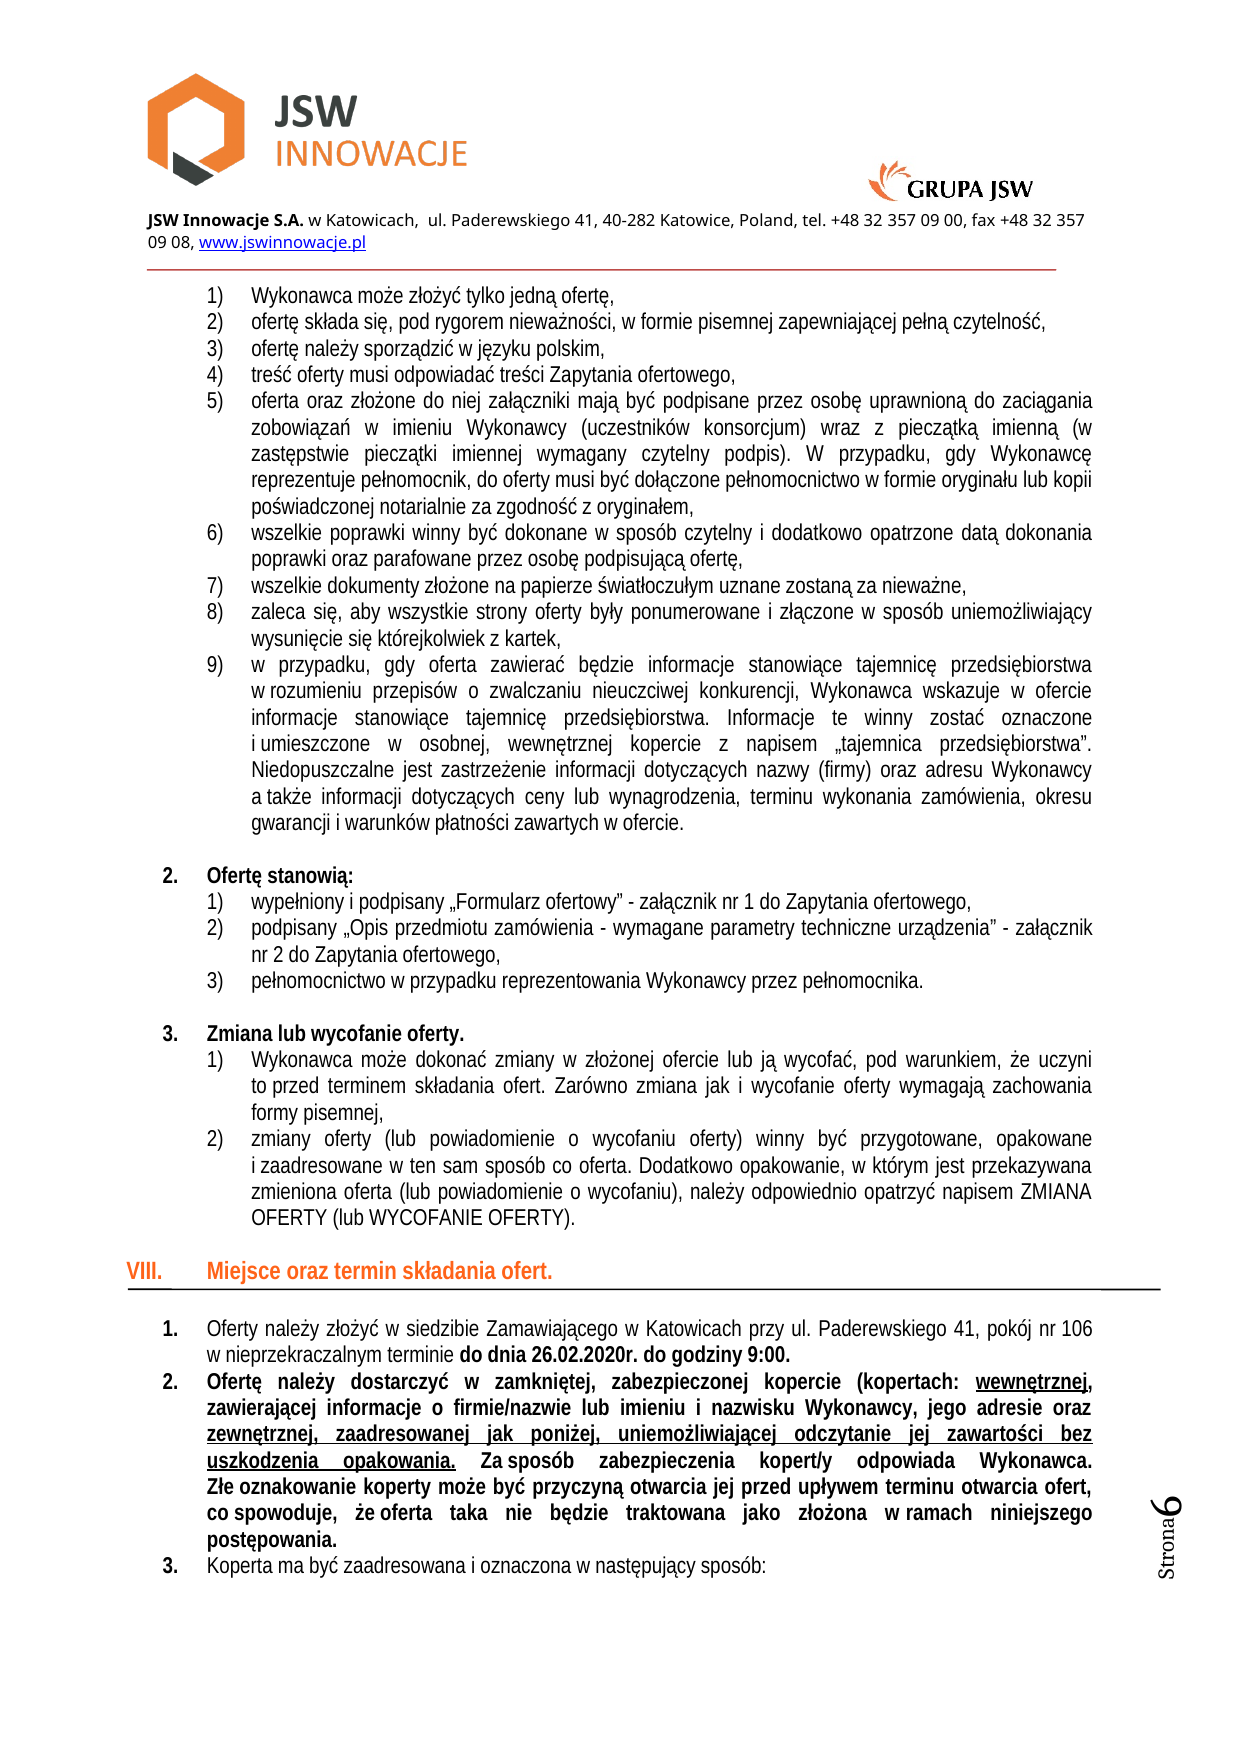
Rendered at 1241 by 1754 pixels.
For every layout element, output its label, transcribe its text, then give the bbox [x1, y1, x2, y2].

list Koperta ma być zaadresowana i oznaczona w następujący sposób: [162, 1552, 1093, 1578]
list zmiany oferty (lub powiadomienie o wycofaniu oferty) winny być przygotowane, opakowane i zaadresowane w ten sam sposób co oferta. Dodatkowo opakowanie, w którym jest przekazywana zmieniona oferta (lub powiadomienie o wycofaniu), należy odpowiednio opatrzyć napisem ZMIANA OFERTY (lub WYCOFANIE OFERTY). [207, 1125, 1093, 1231]
list w przypadku, gdy oferta zawierać będzie informacje stanowiące tajemnicę przedsiębiorstwa w rozumieniu przepisów o zwalczaniu nieuczciwej konkurencji, Wykonawca wskazuje w ofercie informacje stanowiące tajemnicę przedsiębiorstwa. Informacje te winny zostać oznaczone i umieszczone w osobnej, wewnętrznej kopercie z napisem „tajemnica przedsiębiorstwa”. Niedopuszczalne jest zastrzeżenie informacji dotyczących nazwy (firmy) oraz adresu Wykonawcy a także informacji dotyczących ceny lub wynagrodzenia, terminu wykonania zamówienia, okresu gwarancji i warunków płatności zawartych w ofercie. [207, 651, 1093, 835]
list ofertę składa się, pod rygorem nieważności, w formie pisemnej zapewniającej pełną czytelność, [207, 308, 1093, 334]
list zaleca się, aby wszystkie strony oferty były ponumerowane i złączone w sposób uniemożliwiający wysunięcie się którejkolwiek z kartek, [207, 598, 1093, 651]
list treść oferty musi odpowiadać treści Zapytania ofertowego, [207, 361, 1093, 387]
list wszelkie dokumenty złożone na papierze światłoczułym uznane zostaną za nieważne, [207, 572, 1093, 598]
list wypełniony i podpisany „Formularz ofertowy” - załącznik nr 1 do Zapytania ofertowego, [207, 888, 1093, 914]
list Ofertę stanowią: [162, 862, 1093, 888]
list pełnomocnictwo w przypadku reprezentowania Wykonawcy przez pełnomocnika. [207, 967, 1093, 993]
list Zmiana lub wycofanie oferty. [162, 1020, 1093, 1046]
list oferta oraz złożone do niej załączniki mają być podpisane przez osobę uprawnioną do zaciągania zobowiązań w imieniu Wykonawcy (uczestników konsorcjum) wraz z pieczątką imienną (w zastępstwie pieczątki imiennej wymagany czytelny podpis). W przypadku, gdy Wykonawcę reprezentuje pełnomocnik, do oferty musi być dołączone pełnomocnictwo w formie oryginału lub kopii poświadczonej notarialnie za zgodność z oryginałem, [207, 387, 1093, 519]
picture [147, 73, 467, 186]
list ofertę należy sporządzić w języku polskim, [207, 334, 1093, 361]
list wszelkie poprawki winny być dokonane w sposób czytelny i dodatkowo opatrzone datą dokonania poprawki oraz parafowane przez osobę podpisującą ofertę, [207, 519, 1093, 572]
list Oferty należy złożyć w siedzibie Zamawiającego w Katowicach przy ul. Paderewskiego 41, pokój nr 106 w nieprzekraczalnym terminie do dnia 26.02.2020r. do godziny 9:00. [162, 1315, 1093, 1368]
list Wykonawca może złożyć tylko jedną ofertę, [207, 282, 1093, 308]
picture [861, 156, 1039, 208]
list podpisany „Opis przedmiotu zamówienia - wymagane parametry techniczne urządzenia” - załącznik nr 2 do Zapytania ofertowego, [207, 914, 1093, 967]
list Wykonawca może dokonać zmiany w złożonej ofercie lub ją wycofać, pod warunkiem, że uczyni to przed terminem składania ofert. Zarówno zmiana jak i wycofanie oferty wymagają zachowania formy pisemnej, [207, 1046, 1093, 1125]
list Ofertę należy dostarczyć w zamkniętej, zabezpieczonej kopercie (kopertach: wewnętrznej, zawierającej informacje o firmie/nazwie lub imieniu i nazwisku Wykonawcy, jego adresie oraz zewnętrznej, zaadresowanej jak poniżej, uniemożliwiającej odczytanie jej zawartości bez uszkodzenia opakowania. Za sposób zabezpieczenia kopert/y odpowiada Wykonawca. Złe oznakowanie koperty może być przyczyną otwarcia jej przed upływem terminu otwarcia ofert, co spowoduje, że oferta taka nie będzie traktowana jako złożona w ramach niniejszego postępowania. [162, 1368, 1093, 1552]
subtitle Miejsce oraz termin składania ofert. [162, 1256, 1093, 1284]
